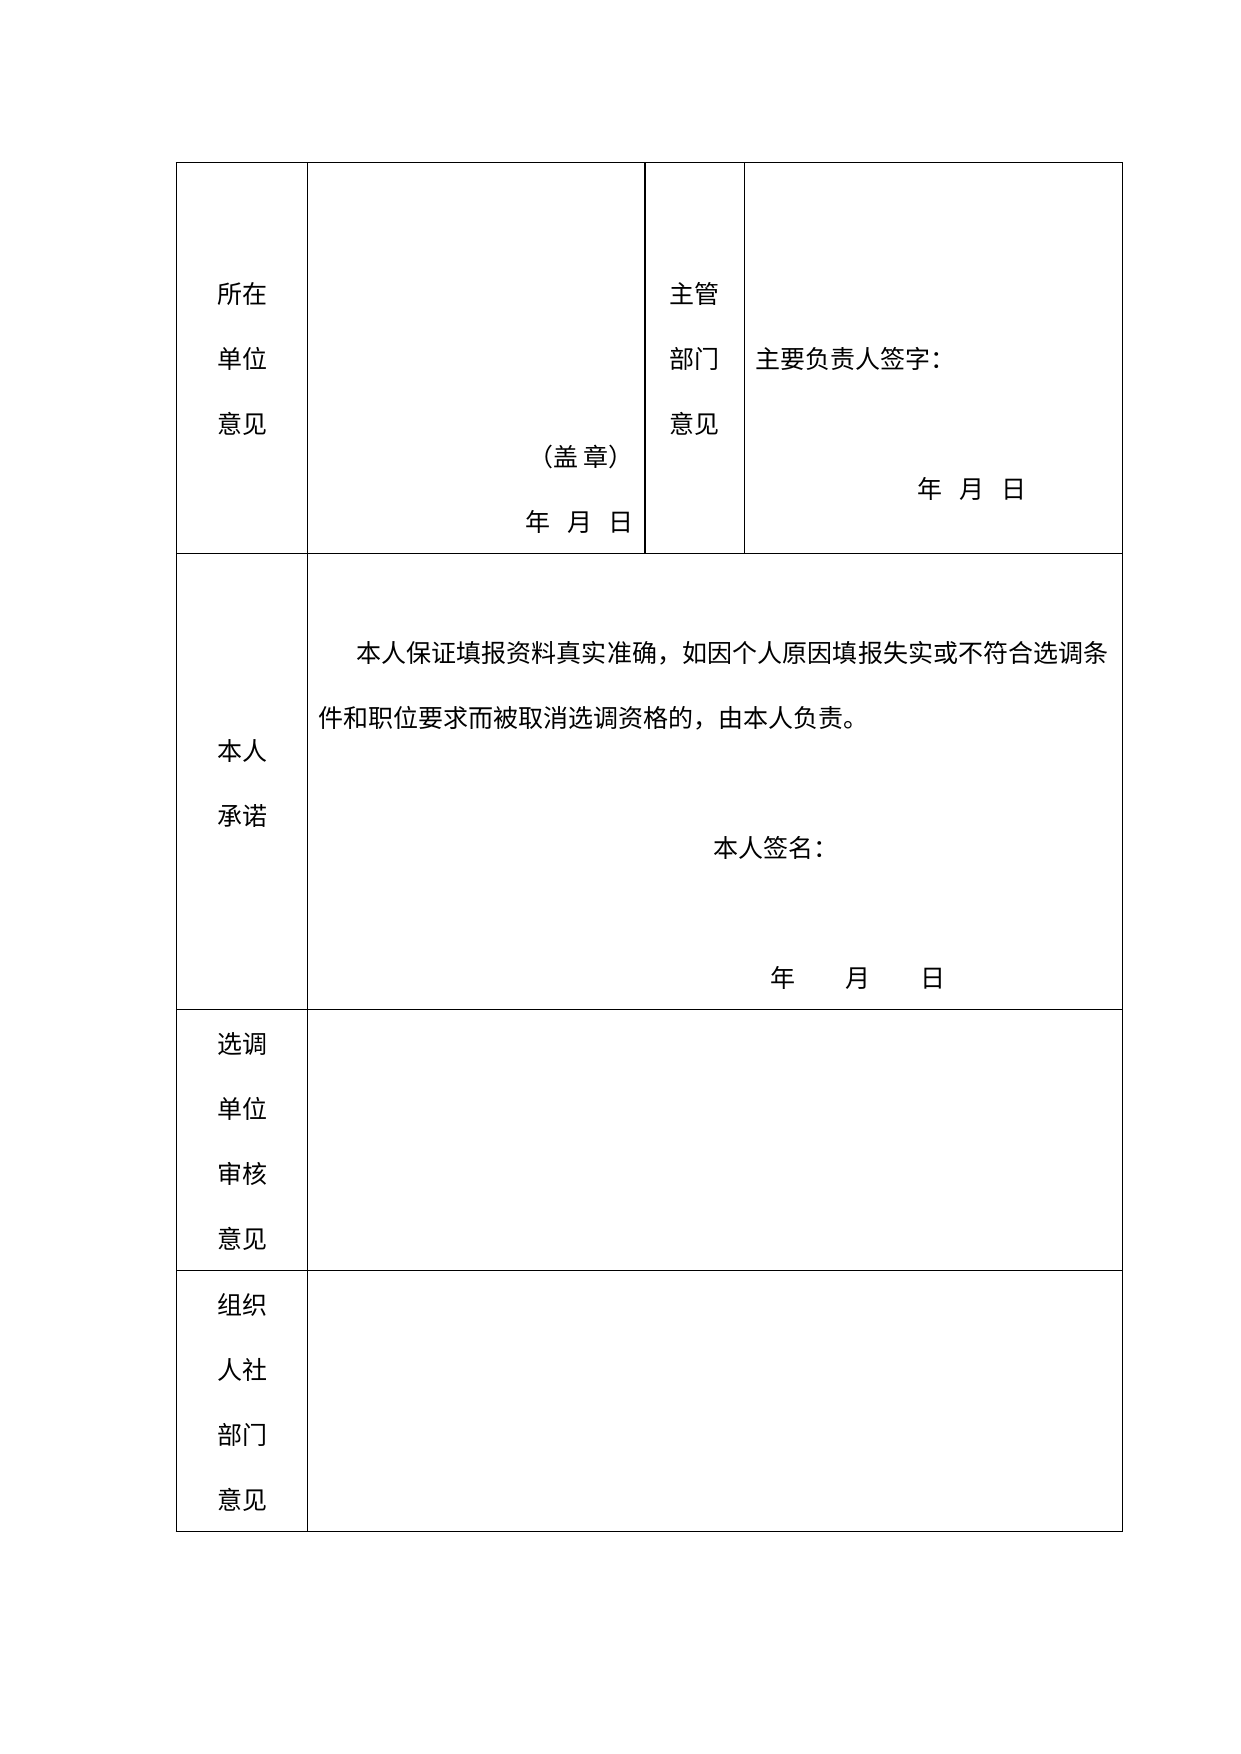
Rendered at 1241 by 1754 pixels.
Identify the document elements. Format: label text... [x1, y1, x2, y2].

table_cell 本人保证填报资料真实准确，如因个人原因填报失实或不符合选调条件和职位要求而被取消选调资格的，由本人负责。 本人签名： 年 月 日 [308, 554, 1122, 1009]
table_cell [308, 1271, 1122, 1531]
table_cell 选调 单位 审核 意见 [177, 1010, 307, 1270]
table_cell 所在 单位 意见 [177, 163, 307, 553]
table_cell 组织 人社 部门 意见 [177, 1271, 307, 1531]
table_cell 本人 承诺 [177, 554, 307, 1009]
table_cell （盖 章） 年 月 日 [308, 163, 644, 553]
table_cell 主要负责人签字： 年 月 日 [745, 163, 1122, 553]
table_cell [308, 1010, 1122, 1270]
table_cell 主管 部门 意见 [646, 163, 744, 553]
